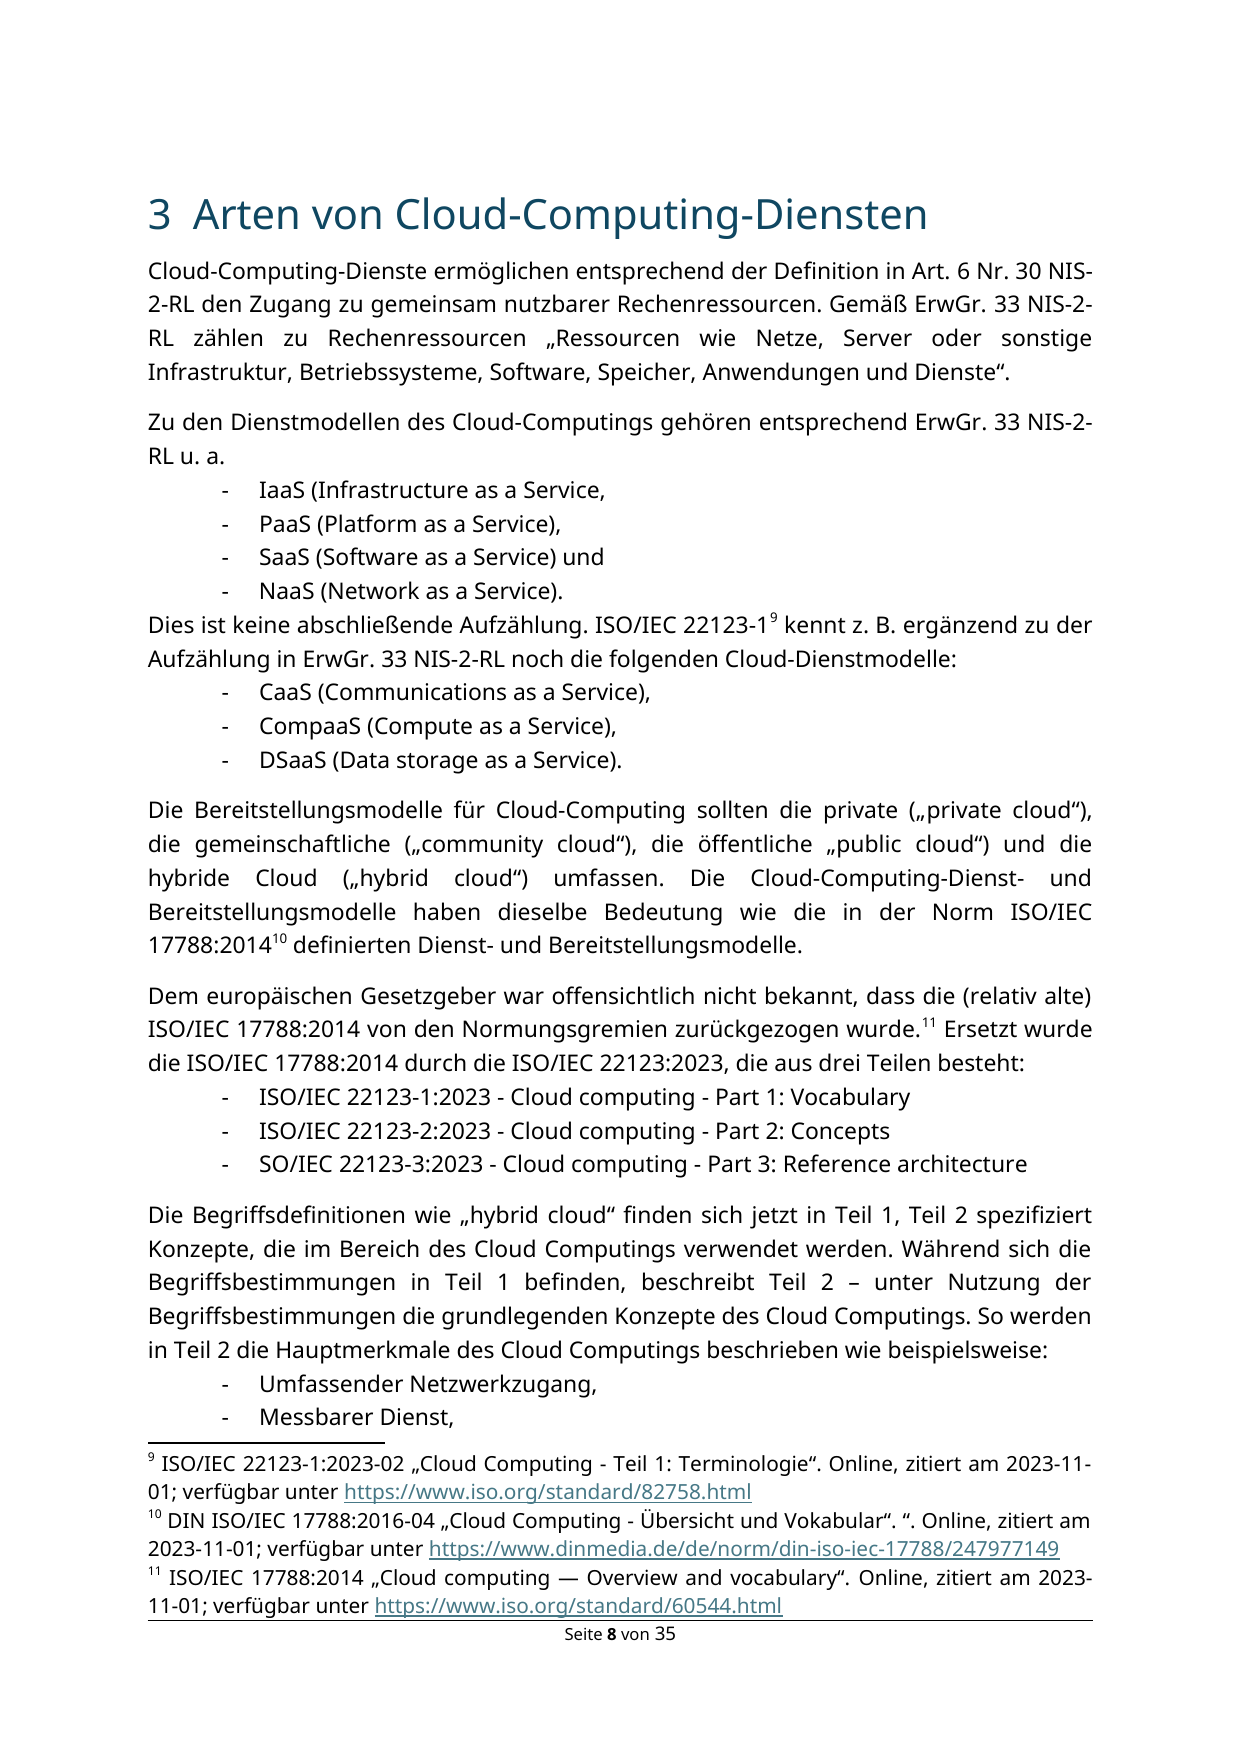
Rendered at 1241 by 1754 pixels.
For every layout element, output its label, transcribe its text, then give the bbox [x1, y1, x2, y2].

text Die Bereitstellungsmodelle für Cloud-Computing sollten die private („private cloud“), die gemeinschaftliche („community cloud“), die öffentliche „public cloud“) und die hybride Cloud („hybrid cloud“) umfassen. Die Cloud-Computing-Dienst- und Bereitstellungsmodelle haben dieselbe Bedeutung wie die in der Norm ISO/IEC 17788:2014 definierten Dienst- und Bereitstellungsmodelle. [148, 794, 1093, 961]
text Dies ist keine abschließende Aufzählung. ISO/IEC 22123-1 kennt z. B. ergänzend zu der Aufzählung in ErwGr. 33 NIS-2-RL noch die folgenden Cloud-Dienstmodelle: [148, 609, 1093, 674]
subtitle Arten von Cloud-Computing-Diensten [148, 185, 1093, 242]
text Dem europäischen Gesetzgeber war offensichtlich nicht bekannt, dass die (relativ alte) ISO/IEC 17788:2014 von den Normungsgremien zurückgezogen wurde. Ersetzt wurde die ISO/IEC 17788:2014 durch die ISO/IEC 22123:2023, die aus drei Teilen besteht: [148, 980, 1093, 1078]
list CompaaS (Compute as a Service), [221, 710, 1093, 741]
list Messbarer Dienst, [221, 1401, 1093, 1433]
text Die Begriffsdefinitionen wie „hybrid cloud“ finden sich jetzt in Teil 1, Teil 2 spezifiziert Konzepte, die im Bereich des Cloud Computings verwendet werden. Während sich die Begriffsbestimmungen in Teil 1 befinden, beschreibt Teil 2 – unter Nutzung der Begriffsbestimmungen die grundlegenden Konzepte des Cloud Computings. So werden in Teil 2 die Hauptmerkmale des Cloud Computings beschrieben wie beispielsweise: [148, 1199, 1093, 1365]
list ISO/IEC 22123-1:2023 - Cloud computing - Part 1: Vocabulary [221, 1081, 1093, 1112]
list IaaS (Infrastructure as a Service, [221, 474, 1093, 505]
list ISO/IEC 22123-2:2023 - Cloud computing - Part 2: Concepts [221, 1115, 1093, 1146]
text Cloud-Computing-Dienste ermöglichen entsprechend der Definition in Art. 6 Nr. 30 NIS-2-RL den Zugang zu gemeinsam nutzbarer Rechenressourcen. Gemäß ErwGr. 33 NIS-2-RL zählen zu Rechenressourcen „Ressourcen wie Netze, Server oder sonstige Infrastruktur, Betriebssysteme, Software, Speicher, Anwendungen und Dienste“. [148, 255, 1093, 387]
list SaaS (Software as a Service) und [221, 541, 1093, 573]
list SO/IEC 22123-3:2023 - Cloud computing - Part 3: Reference architecture [221, 1148, 1093, 1180]
text Zu den Dienstmodellen des Cloud-Computings gehören entsprechend ErwGr. 33 NIS-2-RL u. a. [148, 406, 1093, 471]
list NaaS (Network as a Service). [221, 575, 1093, 606]
list PaaS (Platform as a Service), [221, 508, 1093, 539]
list CaaS (Communications as a Service), [221, 676, 1093, 708]
list Umfassender Netzwerkzugang, [221, 1368, 1093, 1399]
list DSaaS (Data storage as a Service). [221, 744, 1093, 775]
